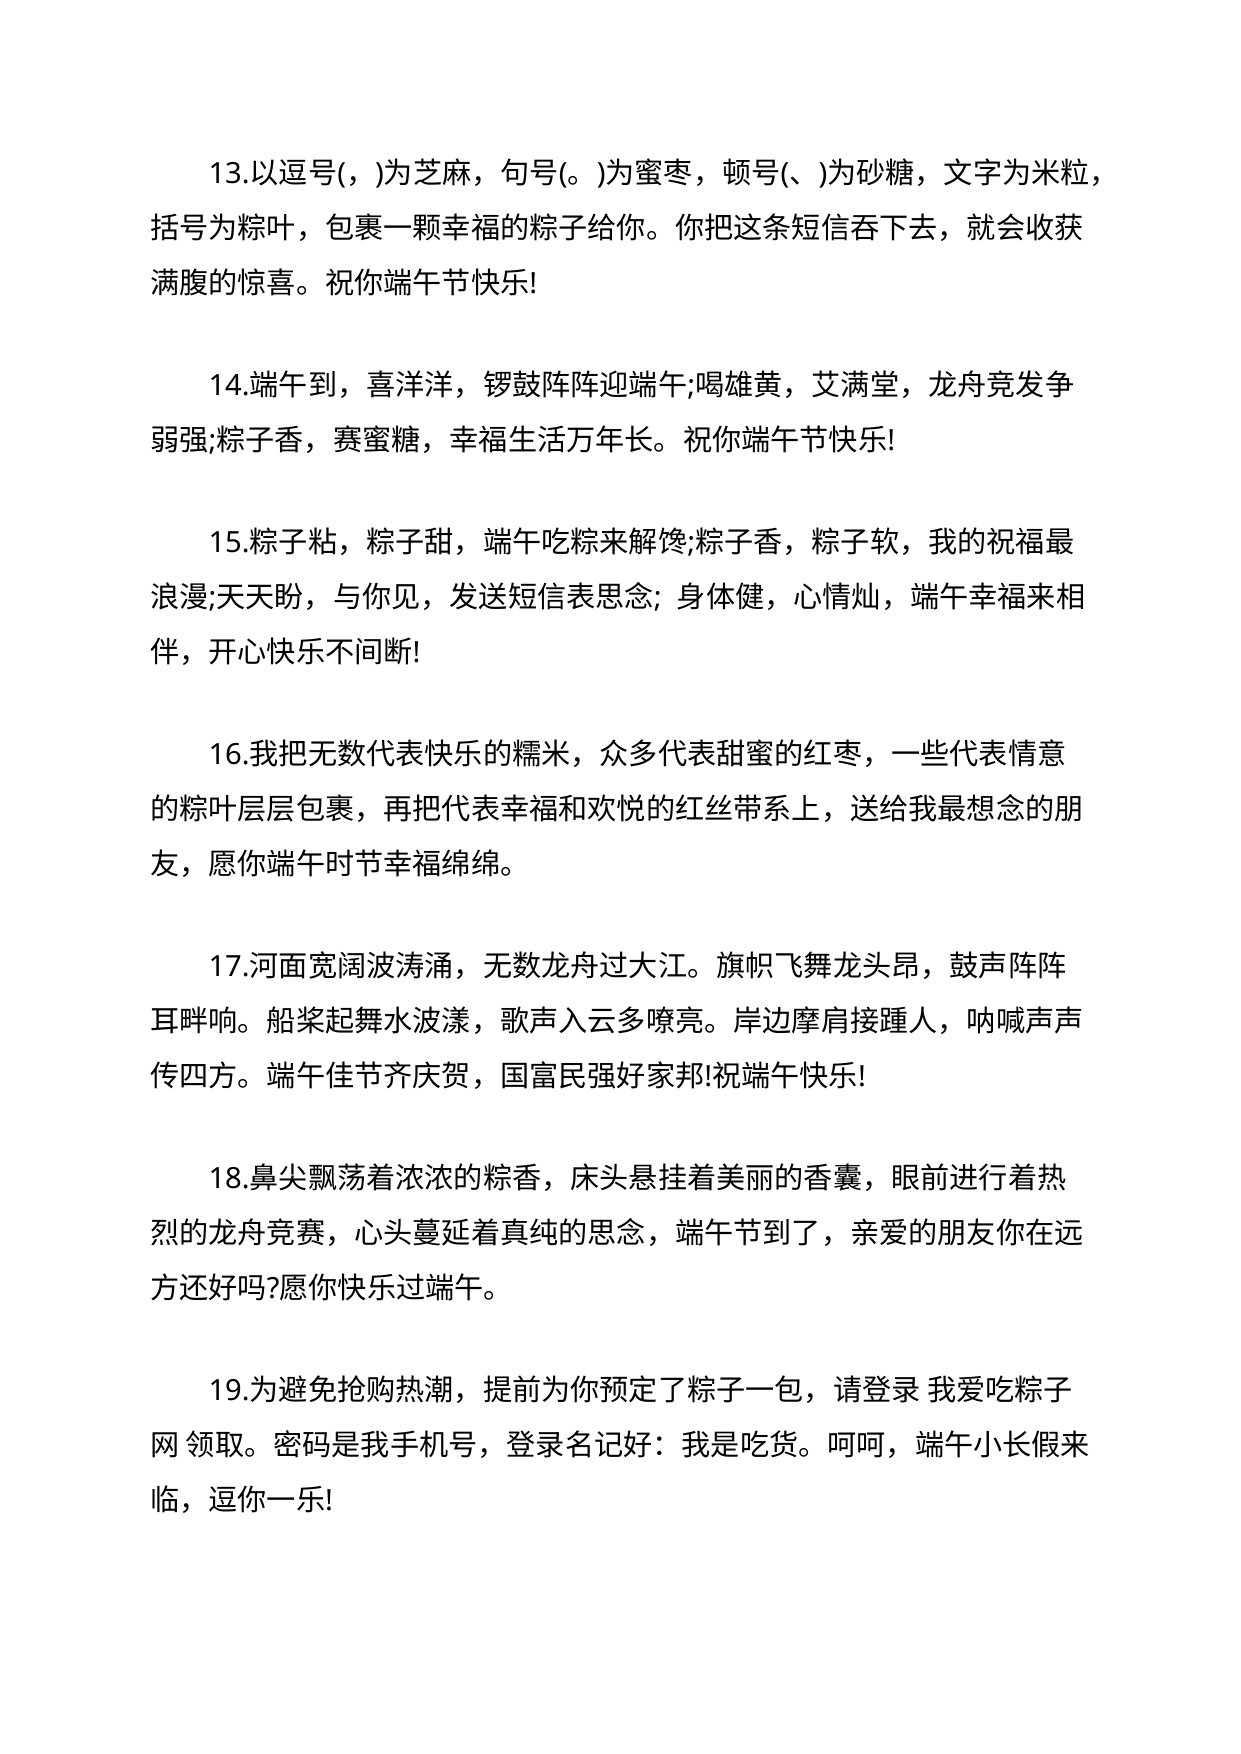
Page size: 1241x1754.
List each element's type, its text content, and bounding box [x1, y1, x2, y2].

text 17.河面宽阔波涛涌，无数龙舟过大江。旗帜飞舞龙头昂，鼓声阵阵耳畔响。船桨起舞水波漾，歌声入云多嘹亮。岸边摩肩接踵人，呐喊声声传四方。端午佳节齐庆贺，国富民强好家邦!祝端午快乐! [150, 942, 1090, 1095]
text 15.粽子粘，粽子甜，端午吃粽来解馋;粽子香，粽子软，我的祝福最浪漫;天天盼，与你见，发送短信表思念; 身体健，心情灿，端午幸福来相伴，开心快乐不间断! [150, 519, 1090, 671]
text 19.为避免抢购热潮，提前为你预定了粽子一包，请登录 我爱吃粽子网 领取。密码是我手机号，登录名记好：我是吃货。呵呵，端午小长假来临，逗你一乐! [150, 1366, 1090, 1518]
text 13.以逗号(，)为芝麻，句号(。)为蜜枣，顿号(、)为砂糖，文字为米粒，括号为粽叶，包裹一颗幸福的粽子给你。你把这条短信吞下去，就会收获满腹的惊喜。祝你端午节快乐! [150, 150, 1090, 302]
text 18.鼻尖飘荡着浓浓的粽香，床头悬挂着美丽的香囊，眼前进行着热烈的龙舟竞赛，心头蔓延着真纯的思念，端午节到了，亲爱的朋友你在远方还好吗?愿你快乐过端午。 [150, 1154, 1090, 1307]
text 14.端午到，喜洋洋，锣鼓阵阵迎端午;喝雄黄，艾满堂，龙舟竞发争弱强;粽子香，赛蜜糖，幸福生活万年长。祝你端午节快乐! [150, 362, 1090, 459]
text 16.我把无数代表快乐的糯米，众多代表甜蜜的红枣，一些代表情意的粽叶层层包裹，再把代表幸福和欢悦的红丝带系上，送给我最想念的朋友，愿你端午时节幸福绵绵。 [150, 731, 1090, 883]
